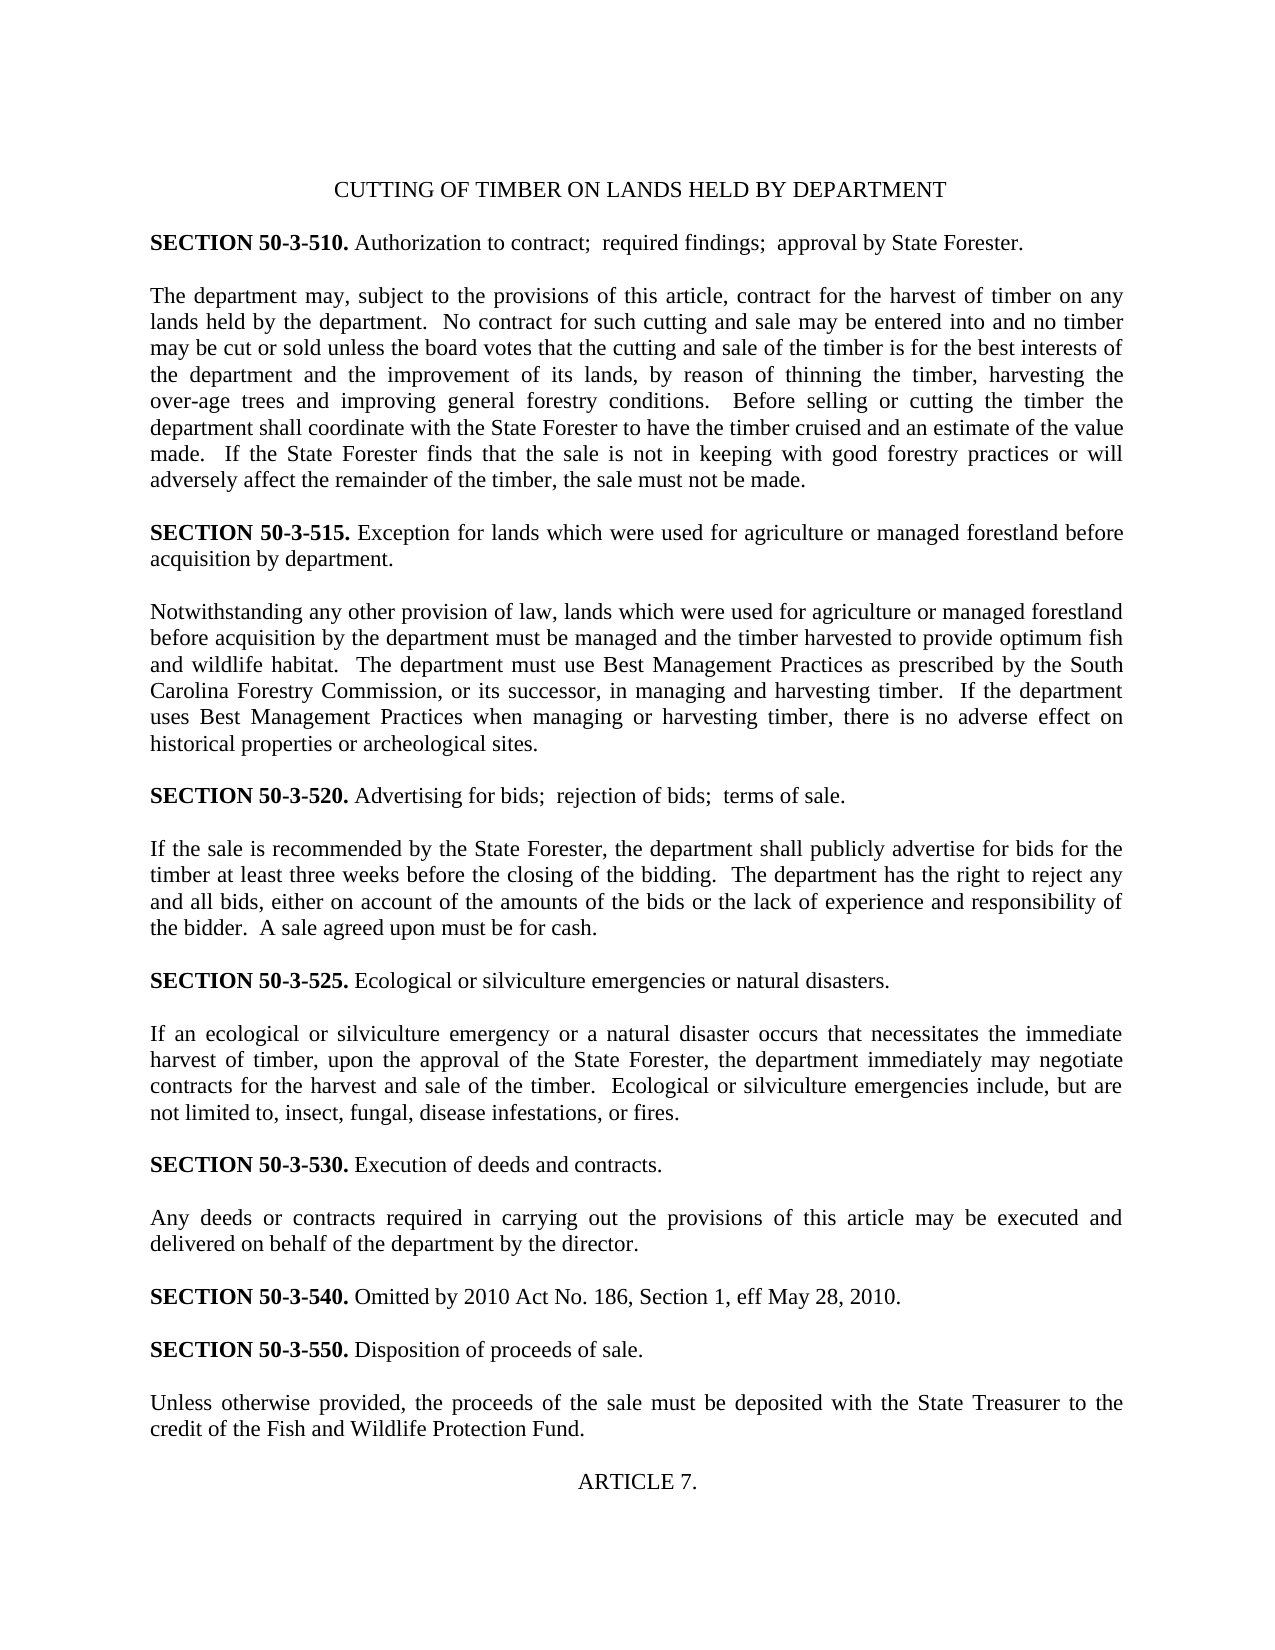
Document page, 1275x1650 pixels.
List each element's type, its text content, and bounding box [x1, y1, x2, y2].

text If the sale is recommended by the State Forester, the department shall publicly advertise for bids for the timber at least three weeks before the closing of the bidding. The department has the right to reject any and all bids, either on account of the amounts of the bids or the lack of experience and responsibility of the bidder. A sale agreed upon must be for cash. [150, 835, 1125, 941]
text Unless otherwise provided, the proceeds of the sale must be deposited with the State Treasurer to the credit of the Fish and Wildlife Protection Fund. [150, 1389, 1125, 1441]
text ARTICLE 7. [150, 1468, 1125, 1494]
text CUTTING OF TIMBER ON LANDS HELD BY DEPARTMENT [150, 176, 1125, 203]
text SECTION 50-3-515. Exception for lands which were used for agriculture or managed forestland before acquisition by department. [150, 519, 1125, 572]
text SECTION 50-3-520. Advertising for bids; rejection of bids; terms of sale. [150, 782, 1125, 809]
text Any deeds or contracts required in carrying out the provisions of this article may be executed and delivered on behalf of the department by the director. [150, 1204, 1125, 1257]
text SECTION 50-3-525. Ecological or silviculture emergencies or natural disasters. [150, 967, 1125, 993]
text Notwithstanding any other provision of law, lands which were used for agriculture or managed forestland before acquisition by the department must be managed and the timber harvested to provide optimum fish and wildlife habitat. The department must use Best Management Practices as prescribed by the South Carolina Forestry Commission, or its successor, in managing and harvesting timber. If the department uses Best Management Practices when managing or harvesting timber, there is no adverse effect on historical properties or archeological sites. [150, 598, 1125, 756]
text The department may, subject to the provisions of this article, contract for the harvest of timber on any lands held by the department. No contract for such cutting and sale may be entered into and no timber may be cut or sold unless the board votes that the cutting and sale of the timber is for the best interests of the department and the improvement of its lands, by reason of thinning the timber, harvesting the over-age trees and improving general forestry conditions. Before selling or cutting the timber the department shall coordinate with the State Forester to have the timber cruised and an estimate of the value made. If the State Forester finds that the sale is not in keeping with good forestry practices or will adversely affect the remainder of the timber, the sale must not be made. [150, 282, 1125, 493]
text SECTION 50-3-540. Omitted by 2010 Act No. 186, Section 1, eff May 28, 2010. [150, 1283, 1125, 1309]
text SECTION 50-3-530. Execution of deeds and contracts. [150, 1151, 1125, 1178]
text SECTION 50-3-550. Disposition of proceeds of sale. [150, 1336, 1125, 1362]
text If an ecological or silviculture emergency or a natural disaster occurs that necessitates the immediate harvest of timber, upon the approval of the State Forester, the department immediately may negotiate contracts for the harvest and sale of the timber. Ecological or silviculture emergencies include, but are not limited to, insect, fungal, disease infestations, or fires. [150, 1020, 1125, 1125]
text SECTION 50-3-510. Authorization to contract; required findings; approval by State Forester. [150, 229, 1125, 255]
